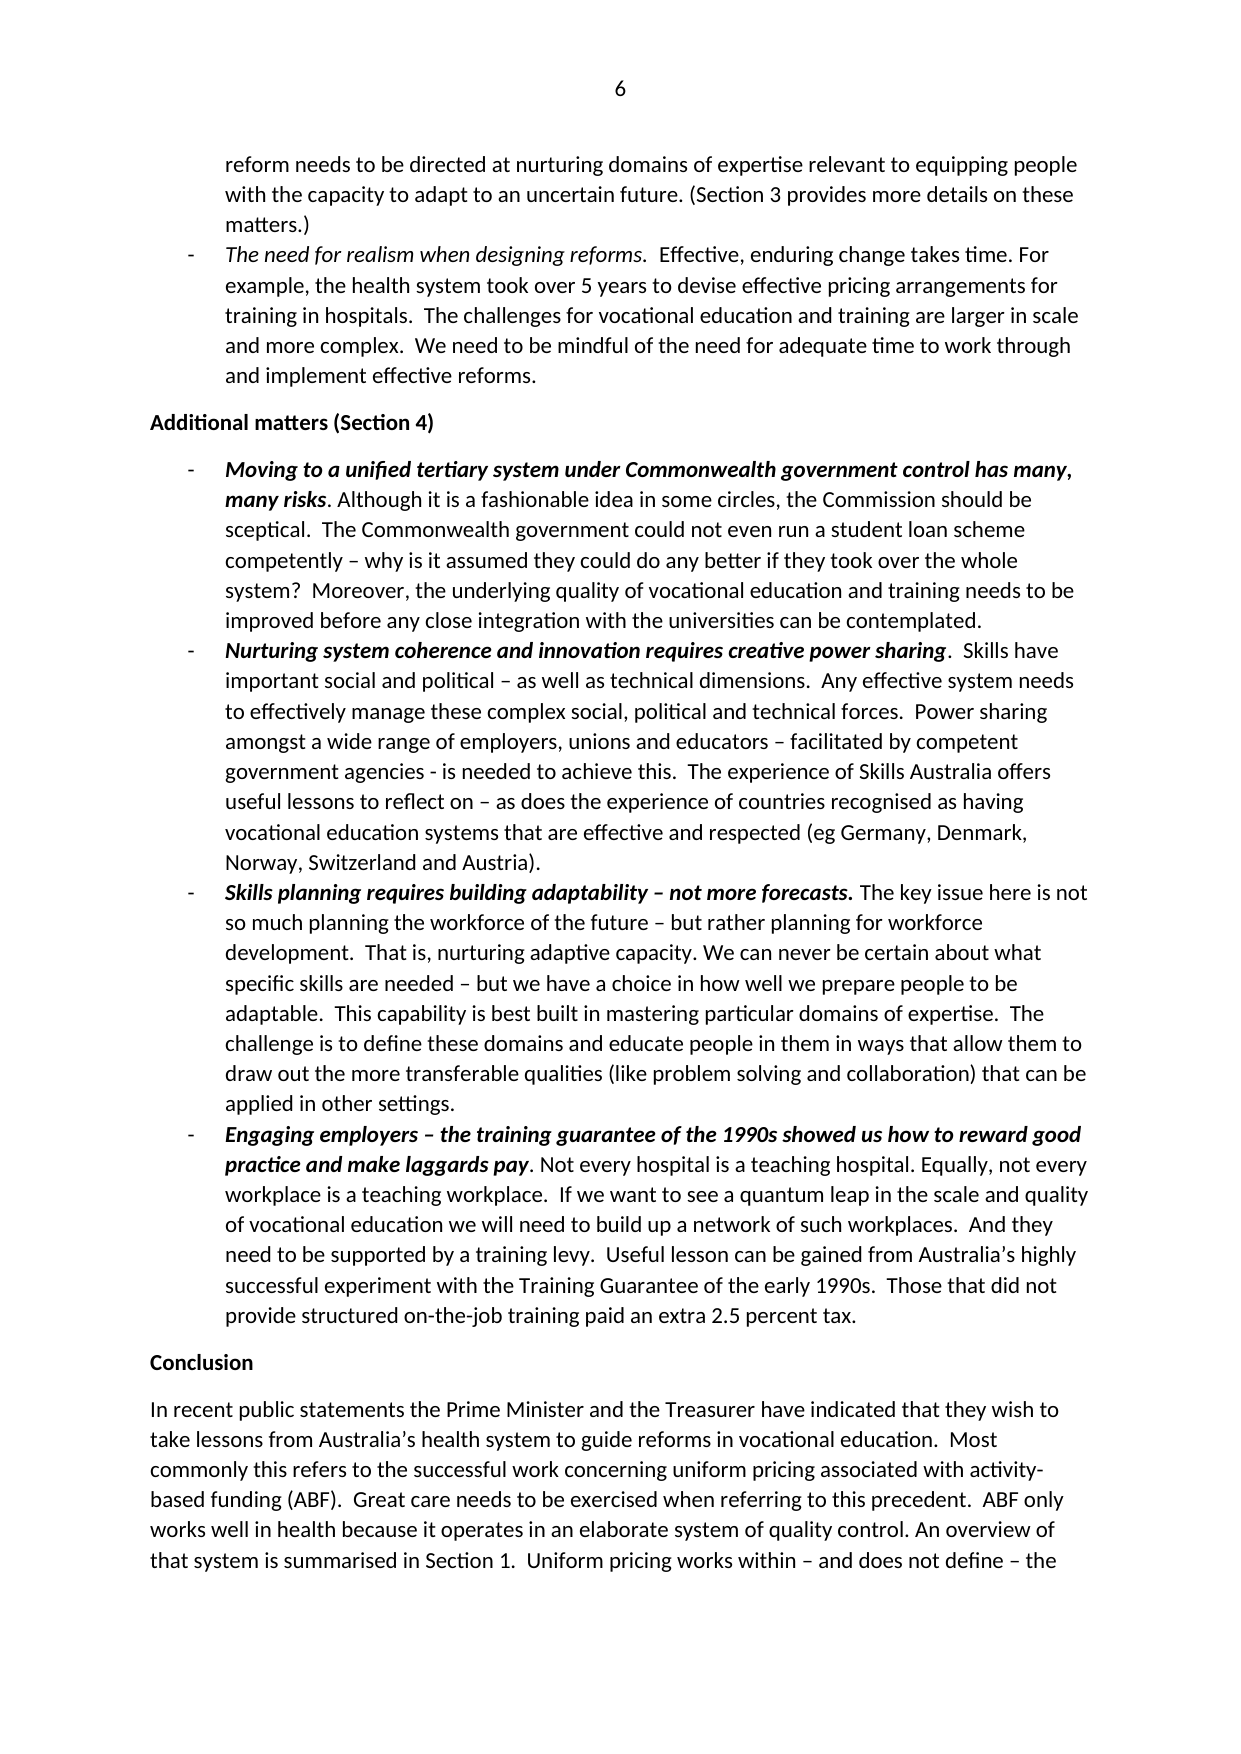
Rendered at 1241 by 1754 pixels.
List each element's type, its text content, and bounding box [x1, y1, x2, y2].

list Skills planning requires building adaptability – not more forecasts. The key issue here is not so much planning the workforce of the future – but rather planning for workforce development. That is, nurturing adaptive capacity. We can never be certain about what specific skills are needed – but we have a choice in how well we prepare people to be adaptable. This capability is best built in mastering particular domains of expertise. The challenge is to define these domains and educate people in them in ways that allow them to draw out the more transferable qualities (like problem solving and collaboration) that can be applied in other settings. [187, 878, 1090, 1118]
text Conclusion [150, 1348, 1090, 1376]
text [150, 1395, 1090, 1574]
list The need for realism when designing reforms. Effective, enduring change takes time. For example, the health system took over 5 years to devise effective pricing arrangements for training in hospitals. The challenges for vocational education and training are larger in scale and more complex. We need to be mindful of the need for adequate time to work through and implement effective reforms. [187, 241, 1090, 389]
text Additional matters (Section 4) [150, 408, 1090, 436]
list Engaging employers – the training guarantee of the 1990s showed us how to reward good practice and make laggards pay. Not every hospital is a teaching hospital. Equally, not every workplace is a teaching workplace. If we want to see a quantum leap in the scale and quality of vocational education we will need to build up a network of such workplaces. And they need to be supported by a training levy. Useful lesson can be gained from Australia’s highly successful experiment with the Training Guarantee of the early 1990s. Those that did not provide structured on-the-job training paid an extra 2.5 percent tax. [187, 1120, 1090, 1329]
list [187, 150, 1090, 238]
list Nurturing system coherence and innovation requires creative power sharing. Skills have important social and political – as well as technical dimensions. Any effective system needs to effectively manage these complex social, political and technical forces. Power sharing amongst a wide range of employers, unions and educators – facilitated by competent government agencies - is needed to achieve this. The experience of Skills Australia offers useful lessons to reflect on – as does the experience of countries recognised as having vocational education systems that are effective and respected (eg Germany, Denmark, Norway, Switzerland and Austria). [187, 636, 1090, 876]
list Moving to a unified tertiary system under Commonwealth government control has many, many risks. Although it is a fashionable idea in some circles, the Commission should be sceptical. The Commonwealth government could not even run a student loan scheme competently – why is it assumed they could do any better if they took over the whole system? Moreover, the underlying quality of vocational education and training needs to be improved before any close integration with the universities can be contemplated. [187, 455, 1090, 634]
